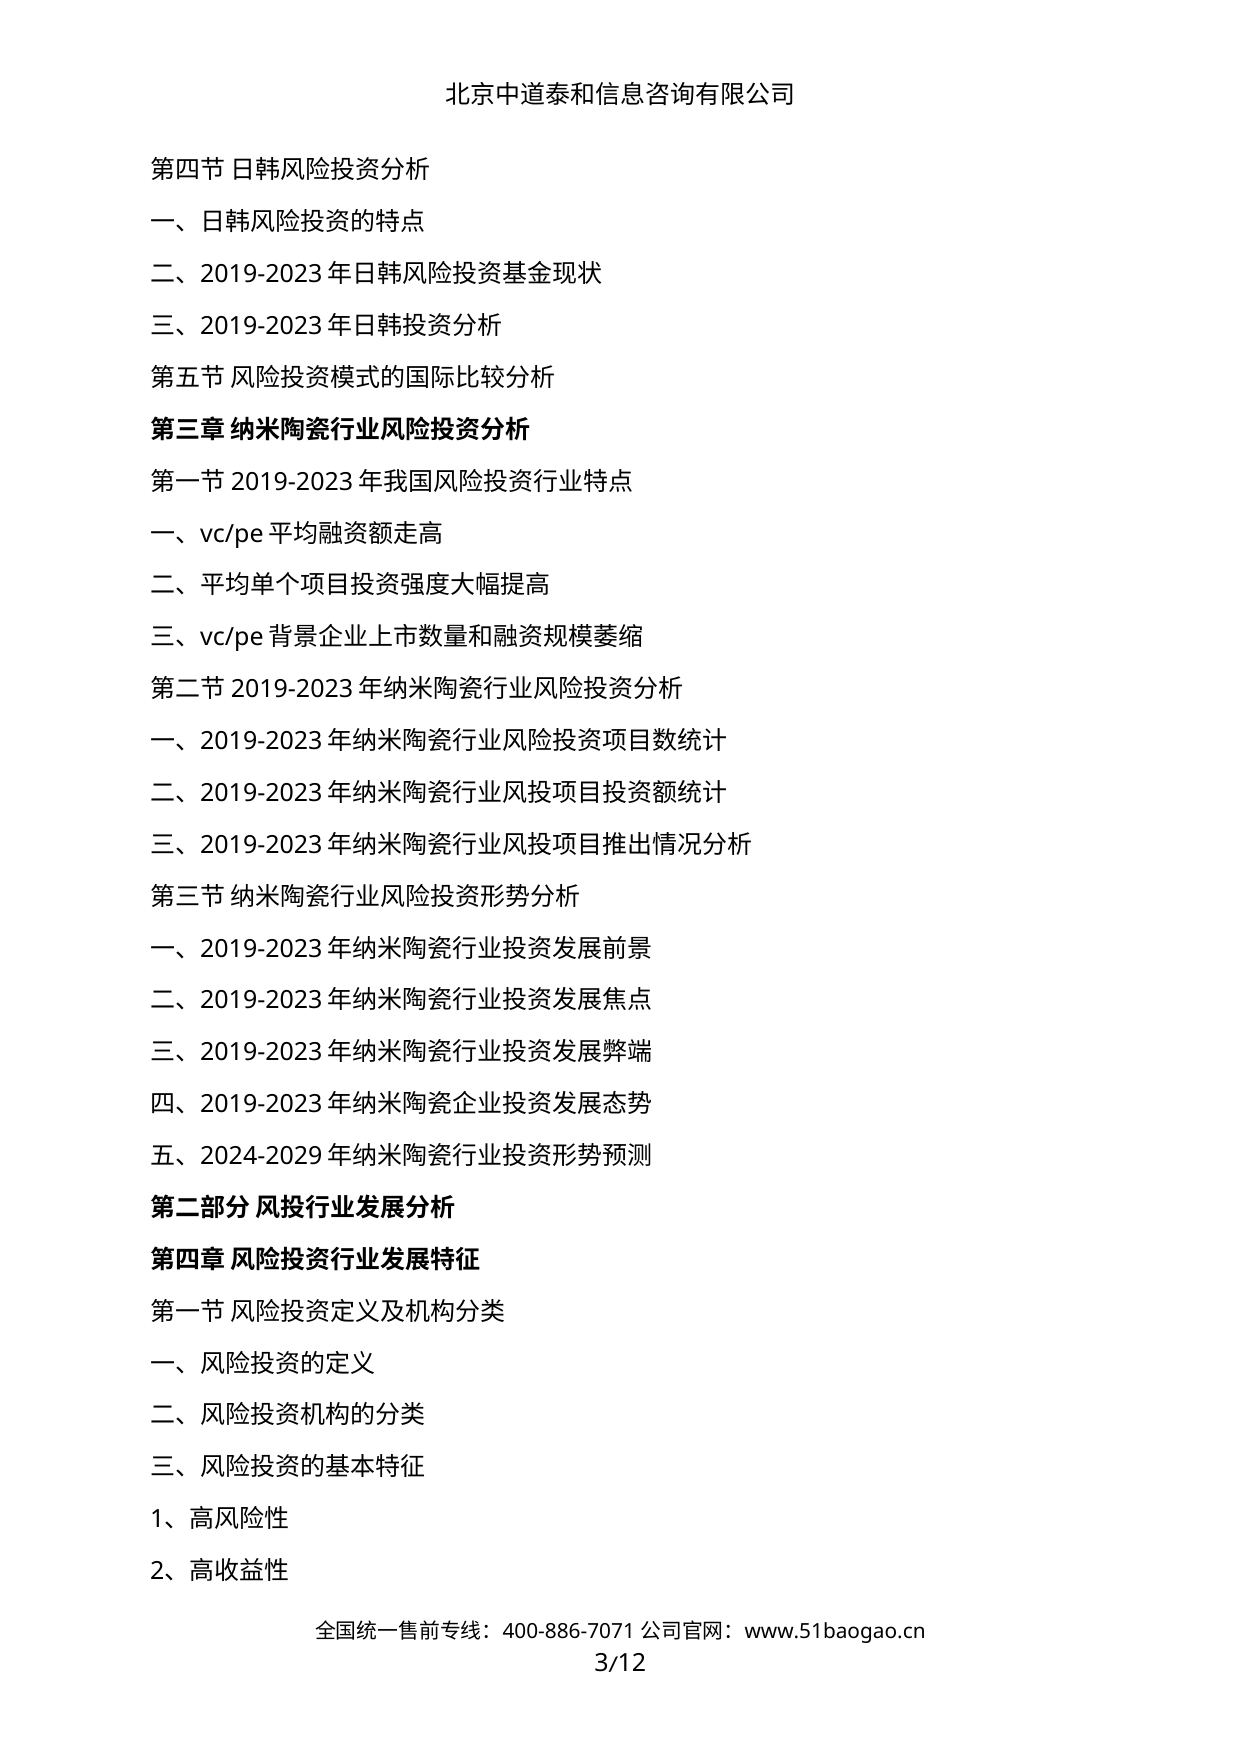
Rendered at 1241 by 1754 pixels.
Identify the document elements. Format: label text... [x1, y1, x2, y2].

text 四、2019-2023年纳米陶瓷企业投资发展态势 [150, 1084, 1090, 1120]
text 三、vc/pe背景企业上市数量和融资规模萎缩 [150, 617, 1090, 653]
text 第五节 风险投资模式的国际比较分析 [150, 357, 1090, 394]
text 第二节 2019-2023年纳米陶瓷行业风险投资分析 [150, 669, 1090, 705]
text 三、风险投资的基本特征 [150, 1447, 1090, 1483]
text 1、高风险性 [150, 1499, 1090, 1535]
text 五、2024-2029年纳米陶瓷行业投资形势预测 [150, 1136, 1090, 1172]
text 第二部分 风投行业发展分析 [150, 1187, 1090, 1224]
text 一、日韩风险投资的特点 [150, 202, 1090, 238]
text 一、vc/pe平均融资额走高 [150, 513, 1090, 549]
text 二、风险投资机构的分类 [150, 1395, 1090, 1431]
text 第三章 纳米陶瓷行业风险投资分析 [150, 409, 1090, 446]
text 三、2019-2023年纳米陶瓷行业风投项目推出情况分析 [150, 824, 1090, 861]
text 2、高收益性 [150, 1551, 1090, 1587]
text 三、2019-2023年日韩投资分析 [150, 306, 1090, 342]
text 二、2019-2023年日韩风险投资基金现状 [150, 254, 1090, 290]
text 第一节 2019-2023年我国风险投资行业特点 [150, 461, 1090, 497]
text 第四节 日韩风险投资分析 [150, 150, 1090, 186]
text 一、2019-2023年纳米陶瓷行业风险投资项目数统计 [150, 721, 1090, 757]
text 第三节 纳米陶瓷行业风险投资形势分析 [150, 876, 1090, 912]
text 二、平均单个项目投资强度大幅提高 [150, 565, 1090, 601]
text 三、2019-2023年纳米陶瓷行业投资发展弊端 [150, 1032, 1090, 1068]
text 一、风险投资的定义 [150, 1343, 1090, 1379]
text 第一节 风险投资定义及机构分类 [150, 1291, 1090, 1327]
text 二、2019-2023年纳米陶瓷行业风投项目投资额统计 [150, 772, 1090, 809]
text 一、2019-2023年纳米陶瓷行业投资发展前景 [150, 928, 1090, 964]
text 二、2019-2023年纳米陶瓷行业投资发展焦点 [150, 980, 1090, 1016]
text 第四章 风险投资行业发展特征 [150, 1239, 1090, 1276]
